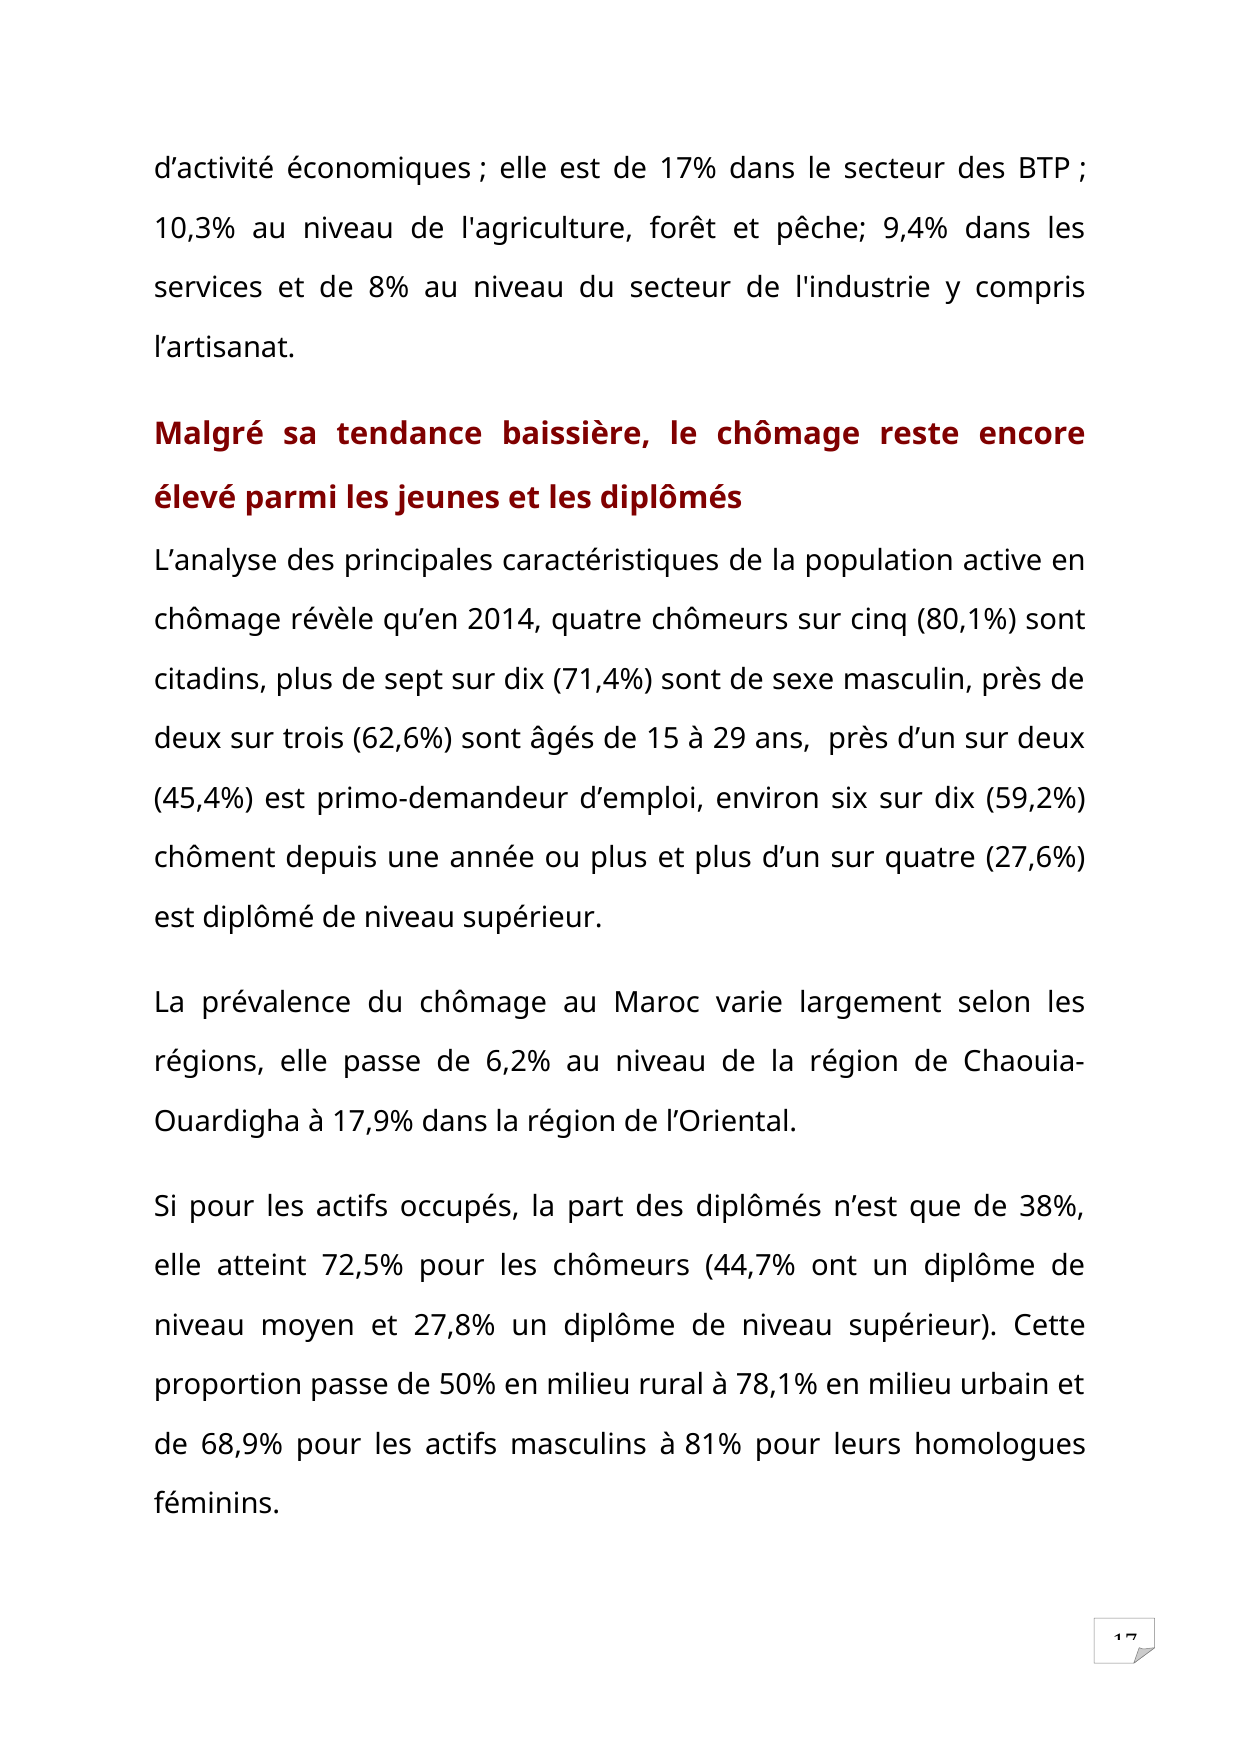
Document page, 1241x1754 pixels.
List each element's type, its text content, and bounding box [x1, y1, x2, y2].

text Si pour les actifs occupés, la part des diplômés n’est que de 38%, elle atteint 72,5% pour les chômeurs (44,7% ont un diplôme de niveau moyen et 27,8% un diplôme de niveau supérieur). Cette proportion passe de 50% en milieu rural à 78,1% en milieu urbain et de 68,9% pour les actifs masculins à 81% pour leurs homologues féminins. [153, 1185, 1087, 1522]
text L’analyse des principales caractéristiques de la population active en chômage révèle qu’en 2014, quatre chômeurs sur cinq (80,1%) sont citadins, plus de sept sur dix (71,4%) sont de sexe masculin, près de deux sur trois (62,6%) sont âgés de 15 à 29 ans, près d’un sur deux (45,4%) est primo-demandeur d’emploi, environ six sur dix (59,2%) chôment depuis une année ou plus et plus d’un sur quatre (27,6%) est diplômé de niveau supérieur. [153, 539, 1087, 936]
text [153, 148, 1087, 366]
text Malgré sa tendance baissière, le chômage reste encore élevé parmi les jeunes et les diplômés [153, 411, 1087, 518]
text La prévalence du chômage au Maroc varie largement selon les régions, elle passe de 6,2% au niveau de la région de Chaouia-Ouardigha à 17,9% dans la région de l’Oriental. [153, 981, 1087, 1139]
